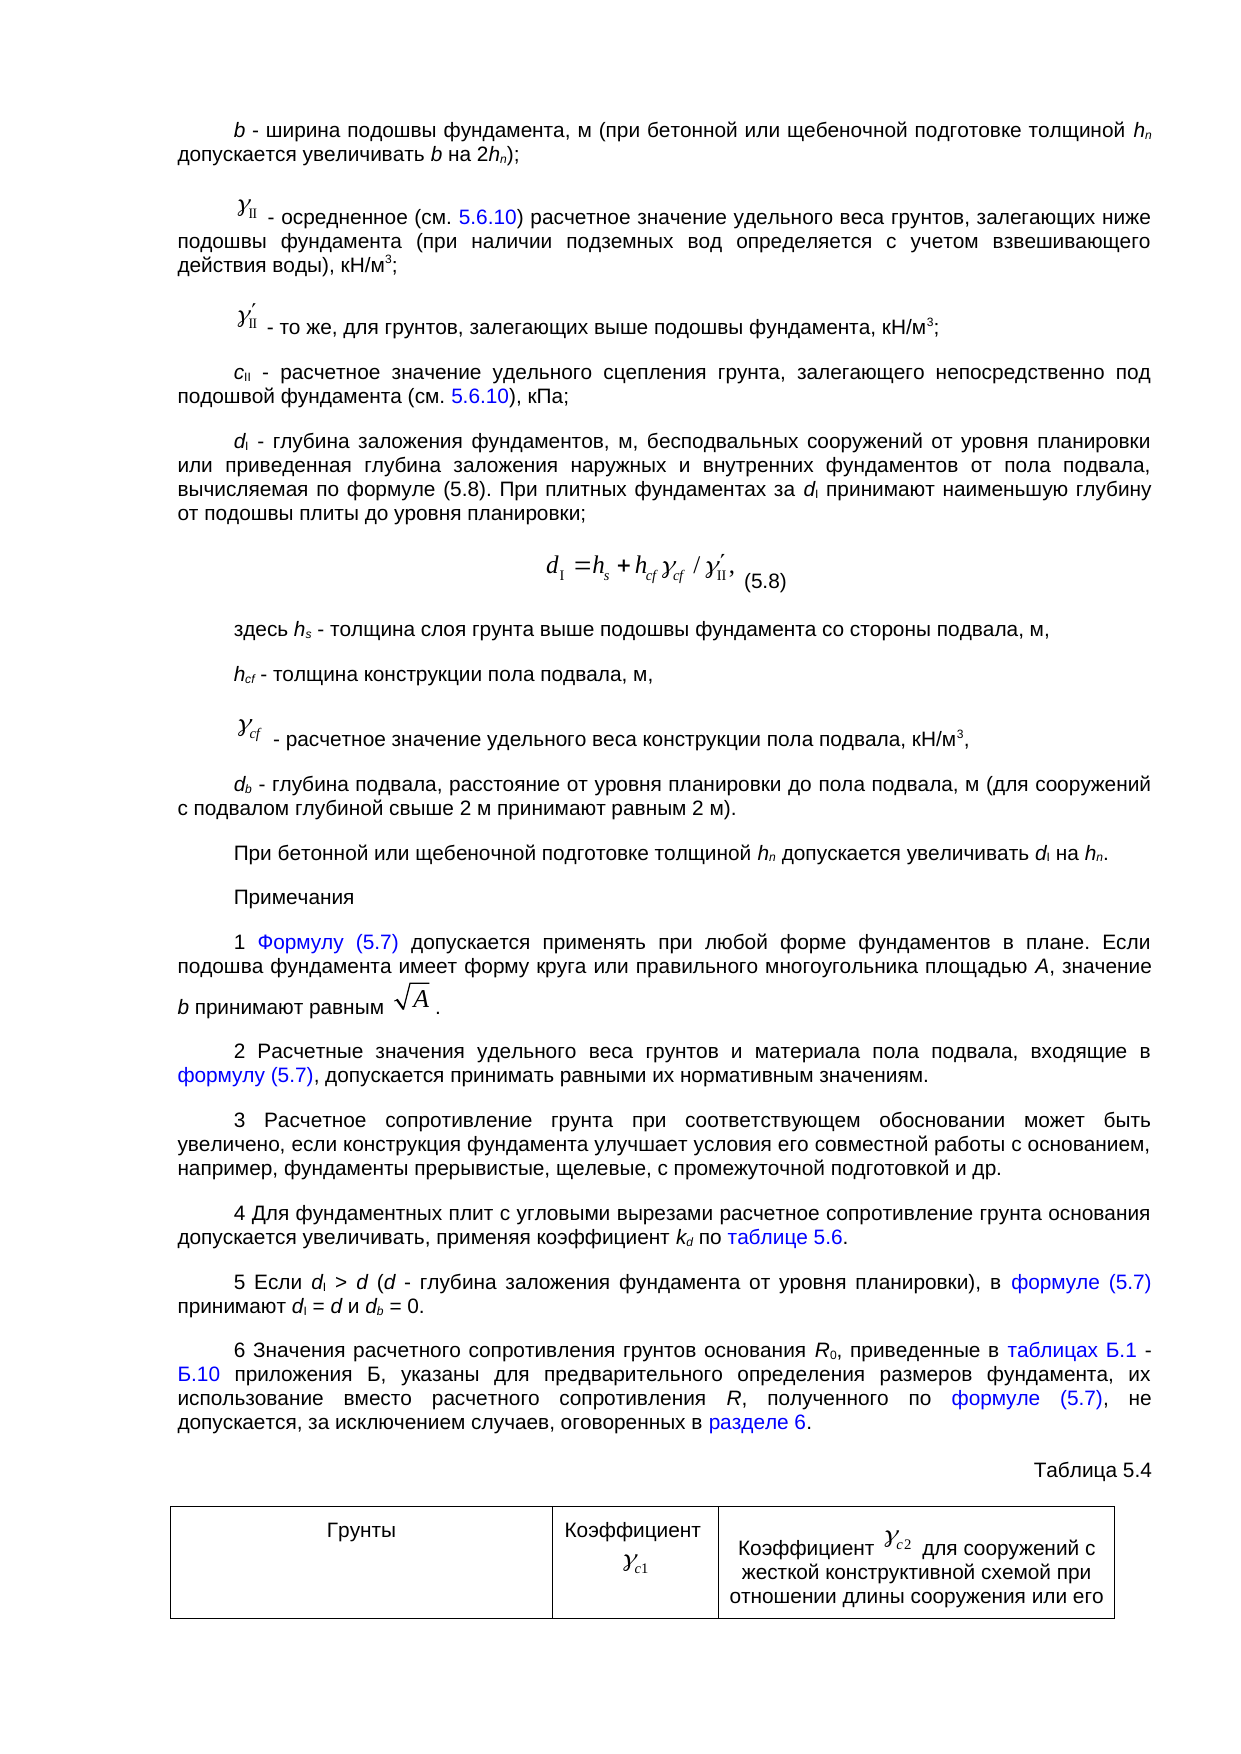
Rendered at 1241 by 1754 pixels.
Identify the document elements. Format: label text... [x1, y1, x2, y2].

text db - глубина подвала, расстояние от уровня планировки до пола подвала, м (для сооружений с подвалом глубиной свыше 2 м принимают равным 2 м). [177, 772, 1152, 819]
text cII - расчетное значение удельного сцепления грунта, залегающего непосредственно под подошвой фундамента (см. 5.6.10), кПа; [177, 360, 1152, 408]
text hcf - толщина конструкции пола подвала, м, [177, 662, 1152, 686]
text - то же, для грунтов, залегающих выше подошвы фундамента, кН/м3; [177, 297, 1152, 339]
text Примечания [177, 885, 1152, 909]
text 2 Расчетные значения удельного веса грунтов и материала пола подвала, входящие в формулу (5.7), допускается принимать равными их нормативным значениям. [177, 1039, 1152, 1087]
text 4 Для фундаментных плит с угловыми вырезами расчетное сопротивление грунта основания допускается увеличивать, применяя коэффициент kd по таблице 5.6. [177, 1201, 1152, 1249]
text dI - глубина заложения фундаментов, м, бесподвальных сооружений от уровня планировки или приведенная глубина заложения наружных и внутренних фундаментов от пола подвала, вычисляемая по формуле (5.8). При плитных фундаментах за dI принимают наименьшую глубину от подошвы плиты до уровня планировки; [177, 429, 1152, 524]
text - осредненное (см. 5.6.10) расчетное значение удельного веса грунтов, залегающих ниже подошвы фундамента (при наличии подземных вод определяется с учетом взвешивающего действия воды), кН/м3; [177, 187, 1152, 277]
text 6 Значения расчетного сопротивления грунтов основания R0, приведенные в таблицах Б.1 - Б.10 приложения Б, указаны для предварительного определения размеров фундамента, их использование вместо расчетного сопротивления R, полученного по формуле (5.7), не допускается, за исключением случаев, оговоренных в разделе 6. [177, 1338, 1152, 1434]
text 3 Расчетное сопротивление грунта при соответствующем обосновании может быть увеличено, если конструкция фундамента улучшает условия его совместной работы с основанием, например, фундаменты прерывистые, щелевые, с промежуточной подготовкой и др. [177, 1108, 1152, 1180]
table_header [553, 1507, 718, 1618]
text 5 Если dI > d (d - глубина заложения фундамента от уровня планировки), в формуле (5.7) принимают dI = d и db = 0. [177, 1269, 1152, 1317]
text При бетонной или щебеночной подготовке толщиной hn допускается увеличивать dI на hn. [177, 840, 1152, 864]
text здесь hs - толщина слоя грунта выше подошвы фундамента со стороны подвала, м, [177, 617, 1152, 641]
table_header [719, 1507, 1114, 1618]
text 1 Формулу (5.7) допускается применять при любой форме фундаментов в плане. Если подошва фундамента имеет форму круга или правильного многоугольника площадью A, значение b принимают равным . [177, 930, 1152, 1018]
text (5.8) [177, 548, 1152, 593]
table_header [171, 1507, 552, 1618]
text Таблица 5.4 [177, 1458, 1152, 1482]
text b - ширина подошвы фундамента, м (при бетонной или щебеночной подготовке толщиной hn допускается увеличивать b на 2hn); [177, 118, 1152, 166]
text - расчетное значение удельного веса конструкции пола подвала, кН/м3, [177, 706, 1152, 751]
